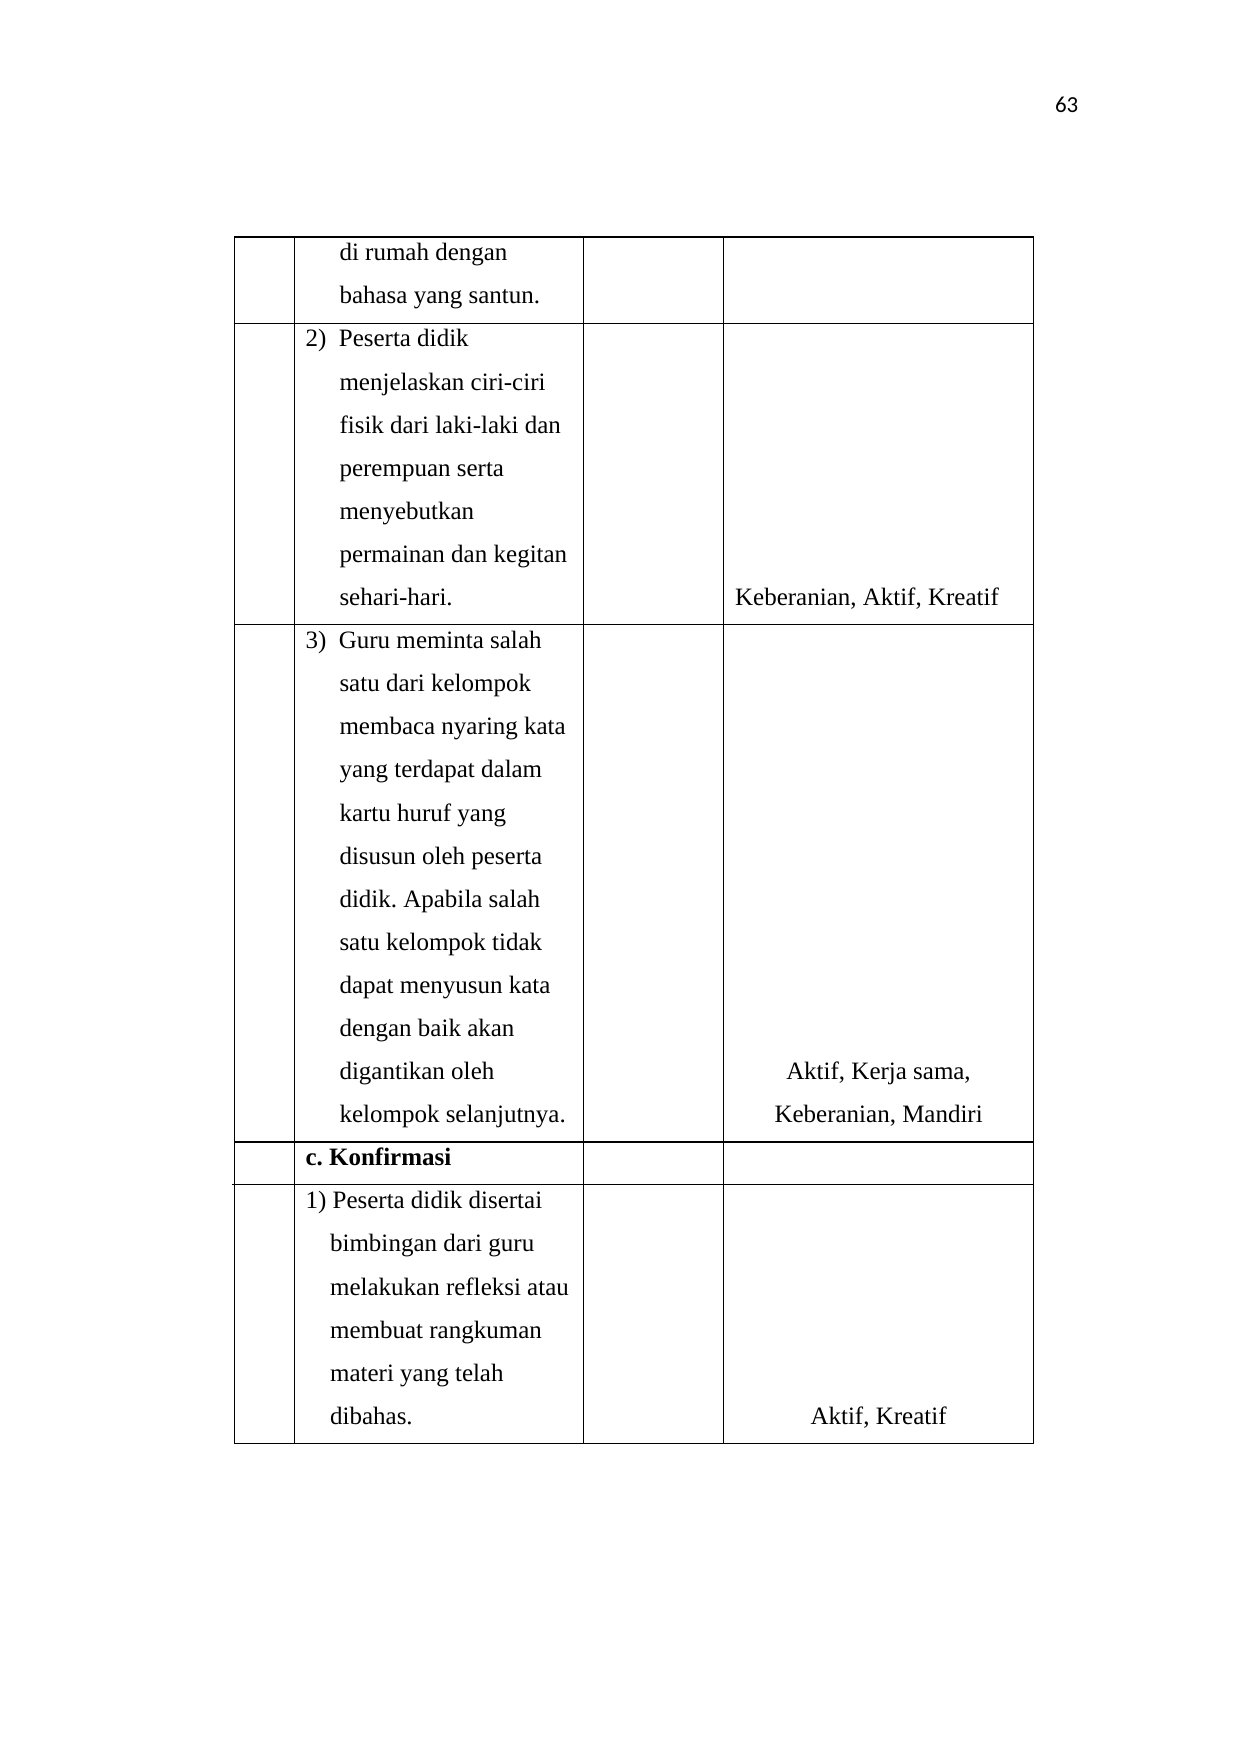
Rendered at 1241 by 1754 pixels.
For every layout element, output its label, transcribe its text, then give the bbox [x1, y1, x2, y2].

table_cell Keberanian, Aktif, Kreatif [724, 324, 1033, 624]
table_cell 3) Guru meminta salah satu dari kelompok membaca nyaring kata yang terdapat dalam kartu huruf yang disusun oleh peserta didik. Apabila salah satu kelompok tidak dapat menyusun kata dengan baik akan digantikan oleh kelompok selanjutnya. [295, 625, 583, 1141]
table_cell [295, 238, 583, 322]
table_cell [235, 238, 294, 322]
table_cell [584, 625, 723, 1141]
table_cell [235, 1143, 294, 1184]
table_cell [235, 324, 294, 624]
table_cell Aktif, Kerja sama, Keberanian, Mandiri [724, 625, 1033, 1141]
table_cell Aktif, Kreatif [724, 1185, 1033, 1443]
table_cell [724, 238, 1033, 322]
table_cell [724, 1143, 1033, 1184]
table_cell [584, 324, 723, 624]
table_cell [235, 625, 294, 1141]
table_cell [584, 238, 723, 322]
table_cell [584, 1143, 723, 1184]
table_cell [584, 1185, 723, 1443]
table_cell [235, 1185, 294, 1443]
table_cell c. Konfirmasi [295, 1143, 583, 1184]
table_cell 2) Peserta didik menjelaskan ciri-ciri fisik dari laki-laki dan perempuan serta menyebutkan permainan dan kegitan sehari-hari. [295, 324, 583, 624]
table_cell 1) Peserta didik disertai bimbingan dari guru melakukan refleksi atau membuat rangkuman materi yang telah dibahas. [295, 1185, 583, 1443]
